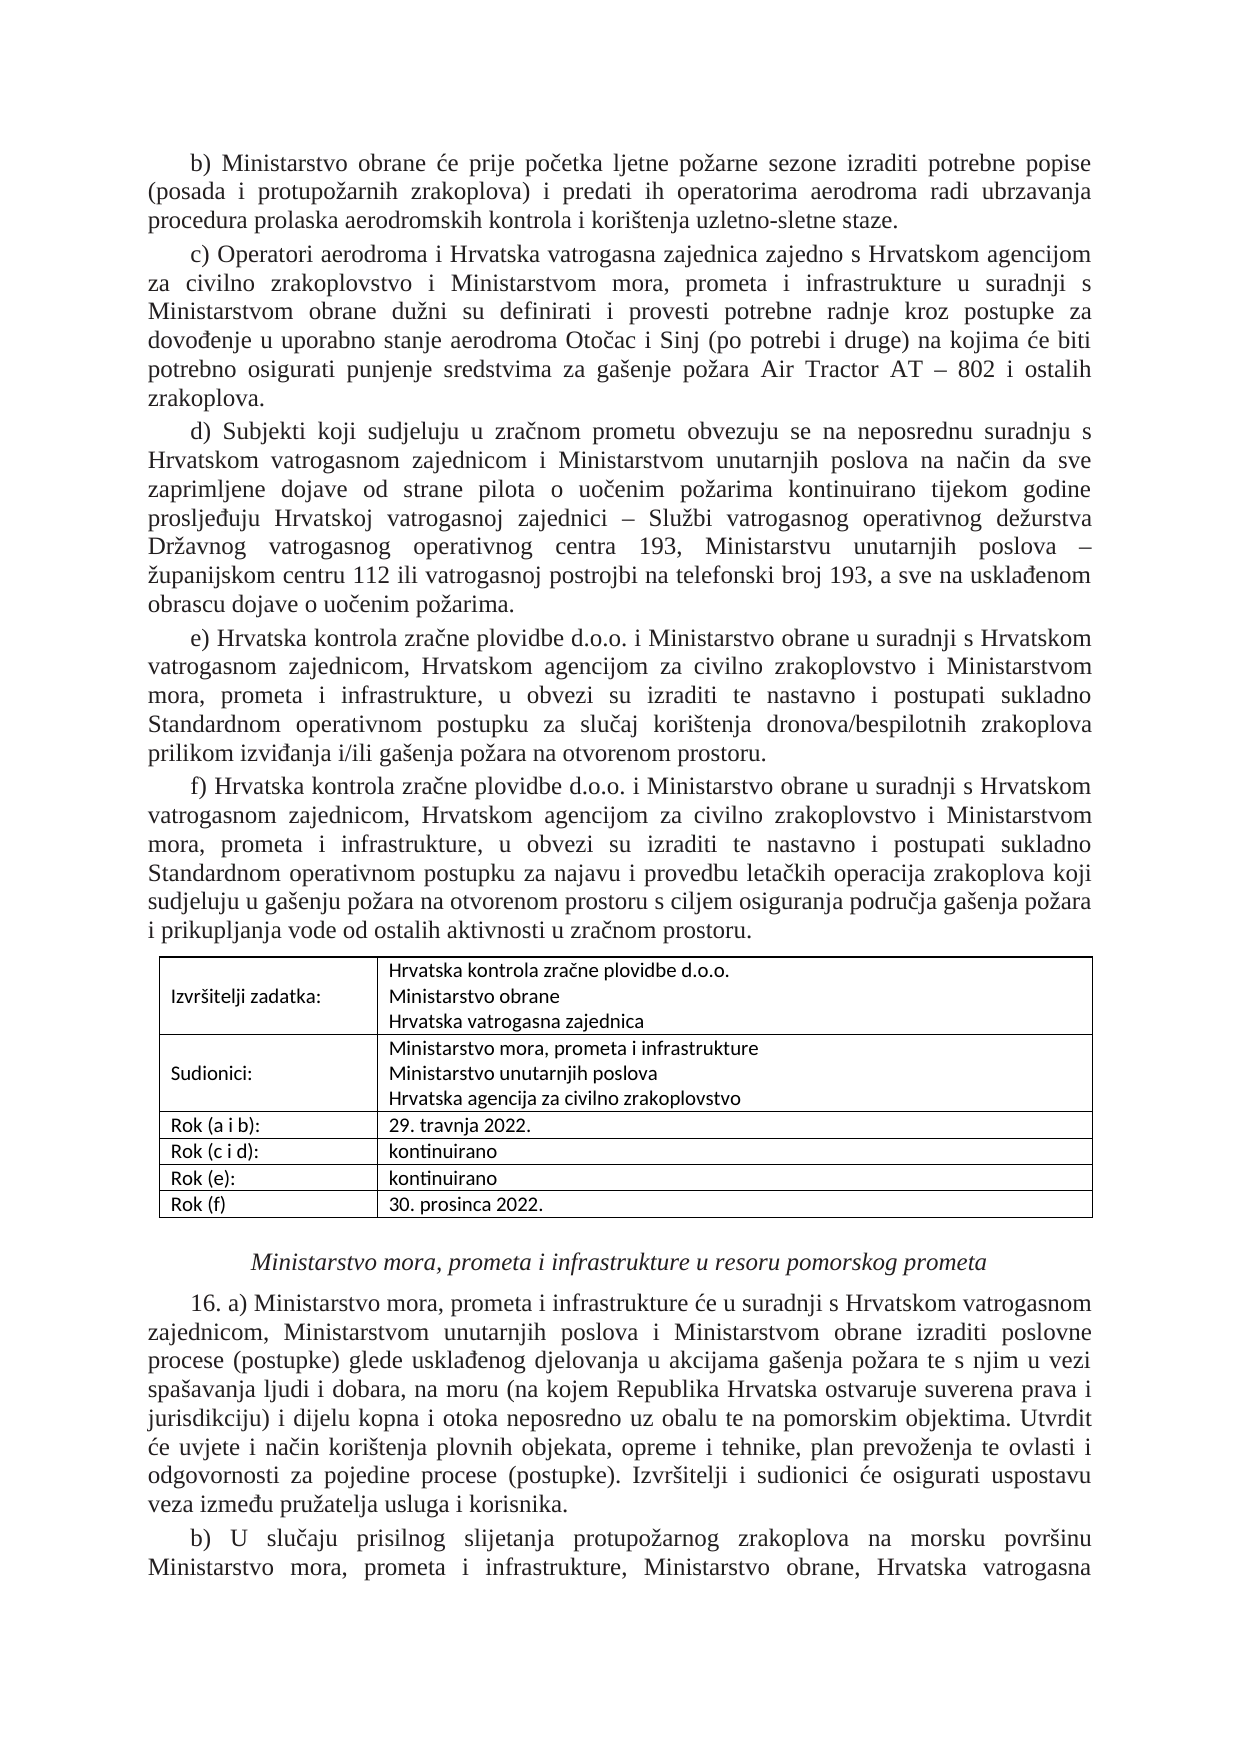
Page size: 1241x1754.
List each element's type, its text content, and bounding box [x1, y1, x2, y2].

text Ministarstvo mora, prometa i infrastrukture u resoru pomorskog prometa [148, 1247, 1093, 1275]
text f) Hrvatska kontrola zračne plovidbe d.o.o. i Ministarstvo obrane u suradnji s Hrvatskom vatrogasnom zajednicom, Hrvatskom agencijom za civilno zrakoplovstvo i Ministarstvom mora, prometa i infrastrukture, u obvezi su izraditi te nastavno i postupati sukladno Standardnom operativnom postupku za najavu i provedbu letačkih operacija zrakoplova koji sudjeluju u gašenju požara na otvorenom prostoru s ciljem osiguranja područja gašenja požara i prikupljanja vode od ostalih aktivnosti u zračnom prostoru. [148, 771, 1093, 944]
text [148, 1523, 1093, 1580]
table_cell kontinuirano [378, 1165, 1092, 1190]
text 16. a) Ministarstvo mora, prometa i infrastrukture će u suradnji s Hrvatskom vatrogasnom zajednicom, Ministarstvom unutarnjih poslova i Ministarstvom obrane izraditi poslovne procese (postupke) glede usklađenog djelovanja u akcijama gašenja požara te s njim u vezi spašavanja ljudi i dobara, na moru (na kojem Republika Hrvatska ostvaruje suverena prava i jurisdikciju) i dijelu kopna i otoka neposredno uz obalu te na pomorskim objektima. Utvrdit će uvjete i način korištenja plovnih objekata, opreme i tehnike, plan prevoženja te ovlasti i odgovornosti za pojedine procese (postupke). Izvršitelji i sudionici će osigurati uspostavu veza između pružatelja usluga i korisnika. [148, 1288, 1093, 1518]
table_cell 30. prosinca 2022. [378, 1191, 1092, 1217]
text d) Subjekti koji sudjeluju u zračnom prometu obvezuju se na neposrednu suradnju s Hrvatskom vatrogasnom zajednicom i Ministarstvom unutarnjih poslova na način da sve zaprimljene dojave od strane pilota o uočenim požarima kontinuirano tijekom godine prosljeđuju Hrvatskoj vatrogasnoj zajednici – Službi vatrogasnog operativnog dežurstva Državnog vatrogasnog operativnog centra 193, Ministarstvu unutarnjih poslova – županijskom centru 112 ili vatrogasnoj postrojbi na telefonski broj 193, a sve na usklađenom obrascu dojave o uočenim požarima. [148, 416, 1093, 618]
table_cell Sudionici: [160, 1035, 377, 1111]
table_cell kontinuirano [378, 1139, 1092, 1164]
table_cell Rok (a i b): [160, 1112, 377, 1137]
table_header Hrvatska kontrola zračne plovidbe d.o.o. Ministarstvo obrane Hrvatska vatrogasna zajednica [378, 958, 1092, 1034]
table_cell Ministarstvo mora, prometa i infrastrukture Ministarstvo unutarnjih poslova Hrvatska agencija za civilno zrakoplovstvo [378, 1035, 1092, 1111]
text b) Ministarstvo obrane će prije početka ljetne požarne sezone izraditi potrebne popise (posada i protupožarnih zrakoplova) i predati ih operatorima aerodroma radi ubrzavanja procedura prolaska aerodromskih kontrola i korištenja uzletno-sletne staze. [148, 148, 1093, 234]
table_cell Rok (c i d): [160, 1139, 377, 1164]
text c) Operatori aerodroma i Hrvatska vatrogasna zajednica zajedno s Hrvatskom agencijom za civilno zrakoplovstvo i Ministarstvom mora, prometa i infrastrukture u suradnji s Ministarstvom obrane dužni su definirati i provesti potrebne radnje kroz postupke za dovođenje u uporabno stanje aerodroma Otočac i Sinj (po potrebi i druge) na kojima će biti potrebno osigurati punjenje sredstvima za gašenje požara Air Tractor AT – 802 i ostalih zrakoplova. [148, 239, 1093, 411]
table_cell Rok (e): [160, 1165, 377, 1190]
table_header Izvršitelji zadatka: [160, 958, 377, 1034]
text e) Hrvatska kontrola zračne plovidbe d.o.o. i Ministarstvo obrane u suradnji s Hrvatskom vatrogasnom zajednicom, Hrvatskom agencijom za civilno zrakoplovstvo i Ministarstvom mora, prometa i infrastrukture, u obvezi su izraditi te nastavno i postupati sukladno Standardnom operativnom postupku za slučaj korištenja dronova/bespilotnih zrakoplova prilikom izviđanja i/ili gašenja požara na otvorenom prostoru. [148, 623, 1093, 766]
table_cell 29. travnja 2022. [378, 1112, 1092, 1137]
table_cell Rok (f) [160, 1191, 377, 1217]
